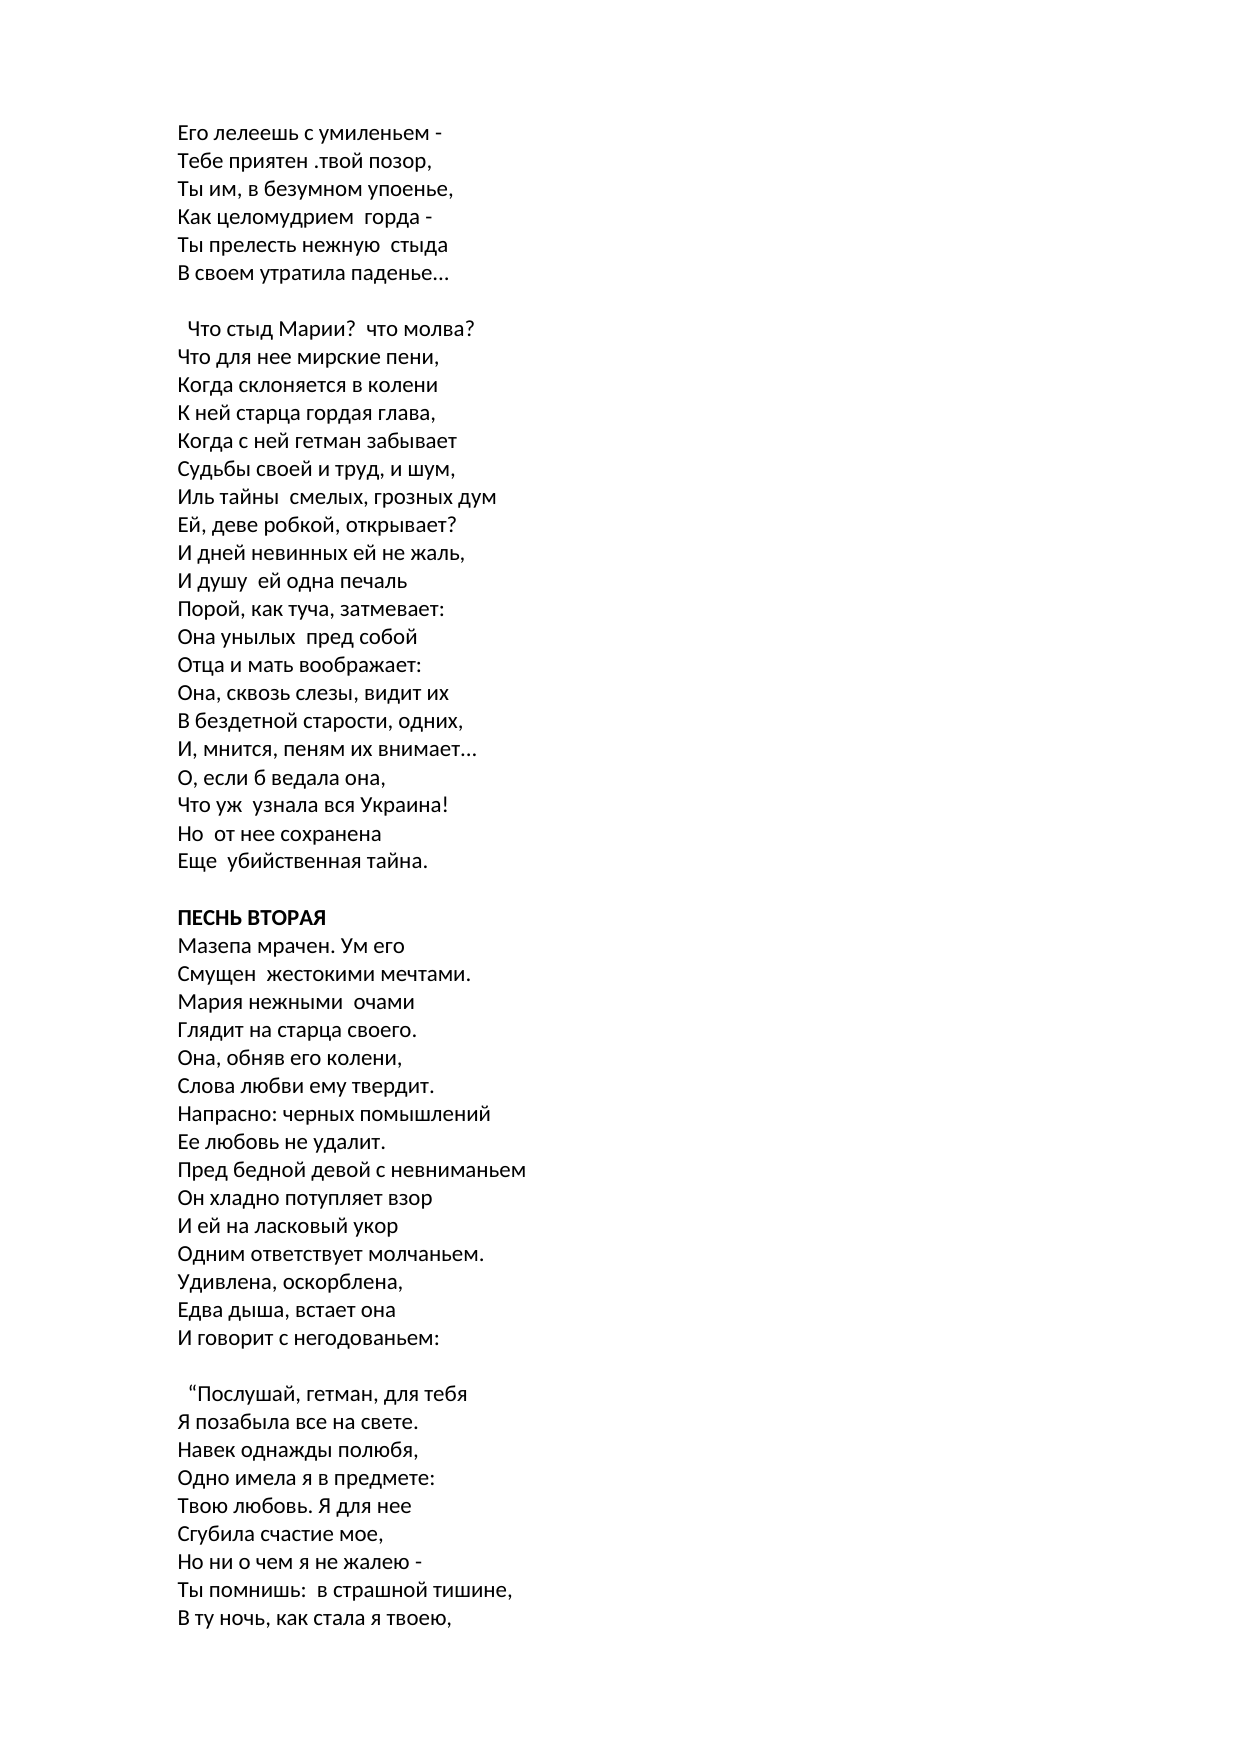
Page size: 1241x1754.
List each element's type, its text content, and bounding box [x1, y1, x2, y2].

text Напрасно: черных помышлений [177, 1099, 1152, 1127]
text Ты прелесть нежную стыда [177, 230, 1152, 258]
text Сгубила счастие мое, [177, 1519, 1152, 1547]
text И ей на ласковый укор [177, 1211, 1152, 1239]
text Одним ответствует молчаньем. [177, 1239, 1152, 1267]
text Еще убийственная тайна. [177, 847, 1152, 875]
text Он хладно потупляет взор [177, 1183, 1152, 1211]
text Она, обняв его колени, [177, 1043, 1152, 1071]
text Иль тайны смелых, грозных дум [177, 482, 1152, 510]
text Ее любовь не удалит. [177, 1127, 1152, 1155]
text Твою любовь. Я для нее [177, 1491, 1152, 1519]
text В своем утратила паденье... [177, 258, 1152, 286]
text Ей, деве робкой, открывает? [177, 510, 1152, 538]
text Отца и мать воображает: [177, 651, 1152, 678]
text Мария нежными очами [177, 987, 1152, 1015]
text В ту ночь, как стала я твоею, [177, 1603, 1152, 1631]
text Одно имела я в предмете: [177, 1463, 1152, 1491]
text Она, сквозь слезы, видит их [177, 678, 1152, 707]
text К ней старца гордая глава, [177, 398, 1152, 426]
text И душу ей одна печаль [177, 566, 1152, 594]
text Как целомудрием горда - [177, 202, 1152, 230]
text Мазепа мрачен. Ум его [177, 931, 1152, 959]
text Но ни о чем я не жалею - [177, 1547, 1152, 1575]
text Я позабыла все на свете. [177, 1407, 1152, 1435]
text Удивлена, оскорблена, [177, 1267, 1152, 1295]
text Что уж узнала вся Украина! [177, 791, 1152, 819]
text Тебе приятен .твой позор, [177, 146, 1152, 174]
text Когда с ней гетман забывает [177, 426, 1152, 454]
text Едва дыша, встает она [177, 1295, 1152, 1323]
text Что для нее мирские пени, [177, 342, 1152, 370]
text “Послушай, гетман, для тебя [177, 1379, 1152, 1407]
text ПЕСНЬ ВТОРАЯ [177, 903, 1152, 931]
text Слова любви ему твердит. [177, 1071, 1152, 1099]
text Глядит на старца своего. [177, 1015, 1152, 1043]
text Что стыд Марии? что молва? [177, 314, 1152, 342]
text Порой, как туча, затмевает: [177, 594, 1152, 622]
text Ты помнишь: в страшной тишине, [177, 1575, 1152, 1603]
text И, мнится, пеням их внимает... [177, 734, 1152, 763]
text Когда склоняется в колени [177, 370, 1152, 398]
text Его лелеешь с умиленьем - [177, 118, 1152, 146]
text И говорит с негодованьем: [177, 1323, 1152, 1351]
text Смущен жестокими мечтами. [177, 959, 1152, 987]
text Она унылых пред собой [177, 622, 1152, 651]
text Пред бедной девой с невниманьем [177, 1155, 1152, 1183]
text О, если б ведала она, [177, 763, 1152, 791]
text И дней невинных ей не жаль, [177, 538, 1152, 566]
text Судьбы своей и труд, и шум, [177, 454, 1152, 482]
text В бездетной старости, одних, [177, 707, 1152, 734]
text Навек однажды полюбя, [177, 1435, 1152, 1463]
text Ты им, в безумном упоенье, [177, 174, 1152, 202]
text Но от нее сохранена [177, 819, 1152, 847]
